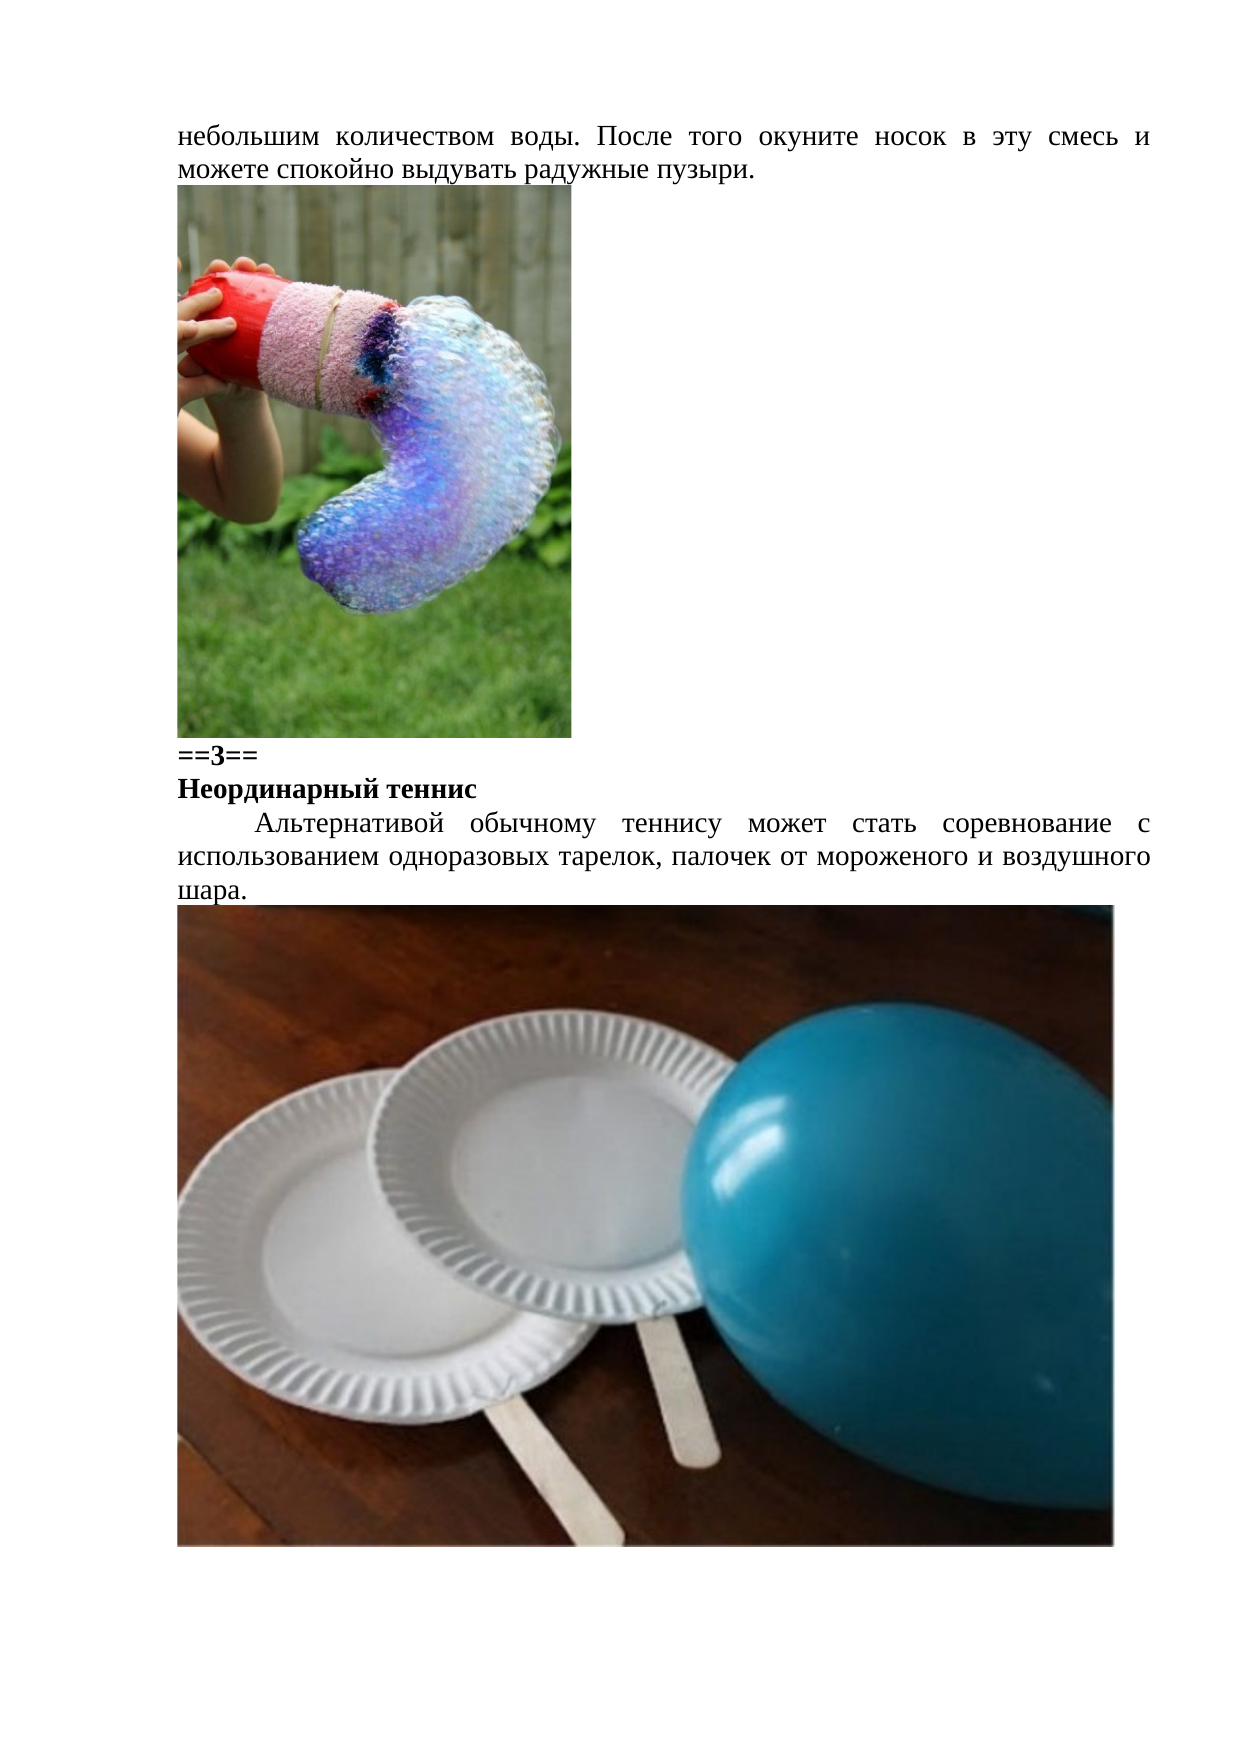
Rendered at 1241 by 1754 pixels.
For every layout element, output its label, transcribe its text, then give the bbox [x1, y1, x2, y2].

text Альтернативой обычному теннису может стать соревнование с использованием одноразовых тарелок, палочек от мороженого и воздушного шара. [177, 805, 1152, 906]
picture [177, 905, 1115, 1547]
text Неординарный теннис [177, 771, 1152, 805]
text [177, 118, 1152, 185]
text ==3== [177, 738, 1152, 771]
picture [177, 185, 572, 738]
